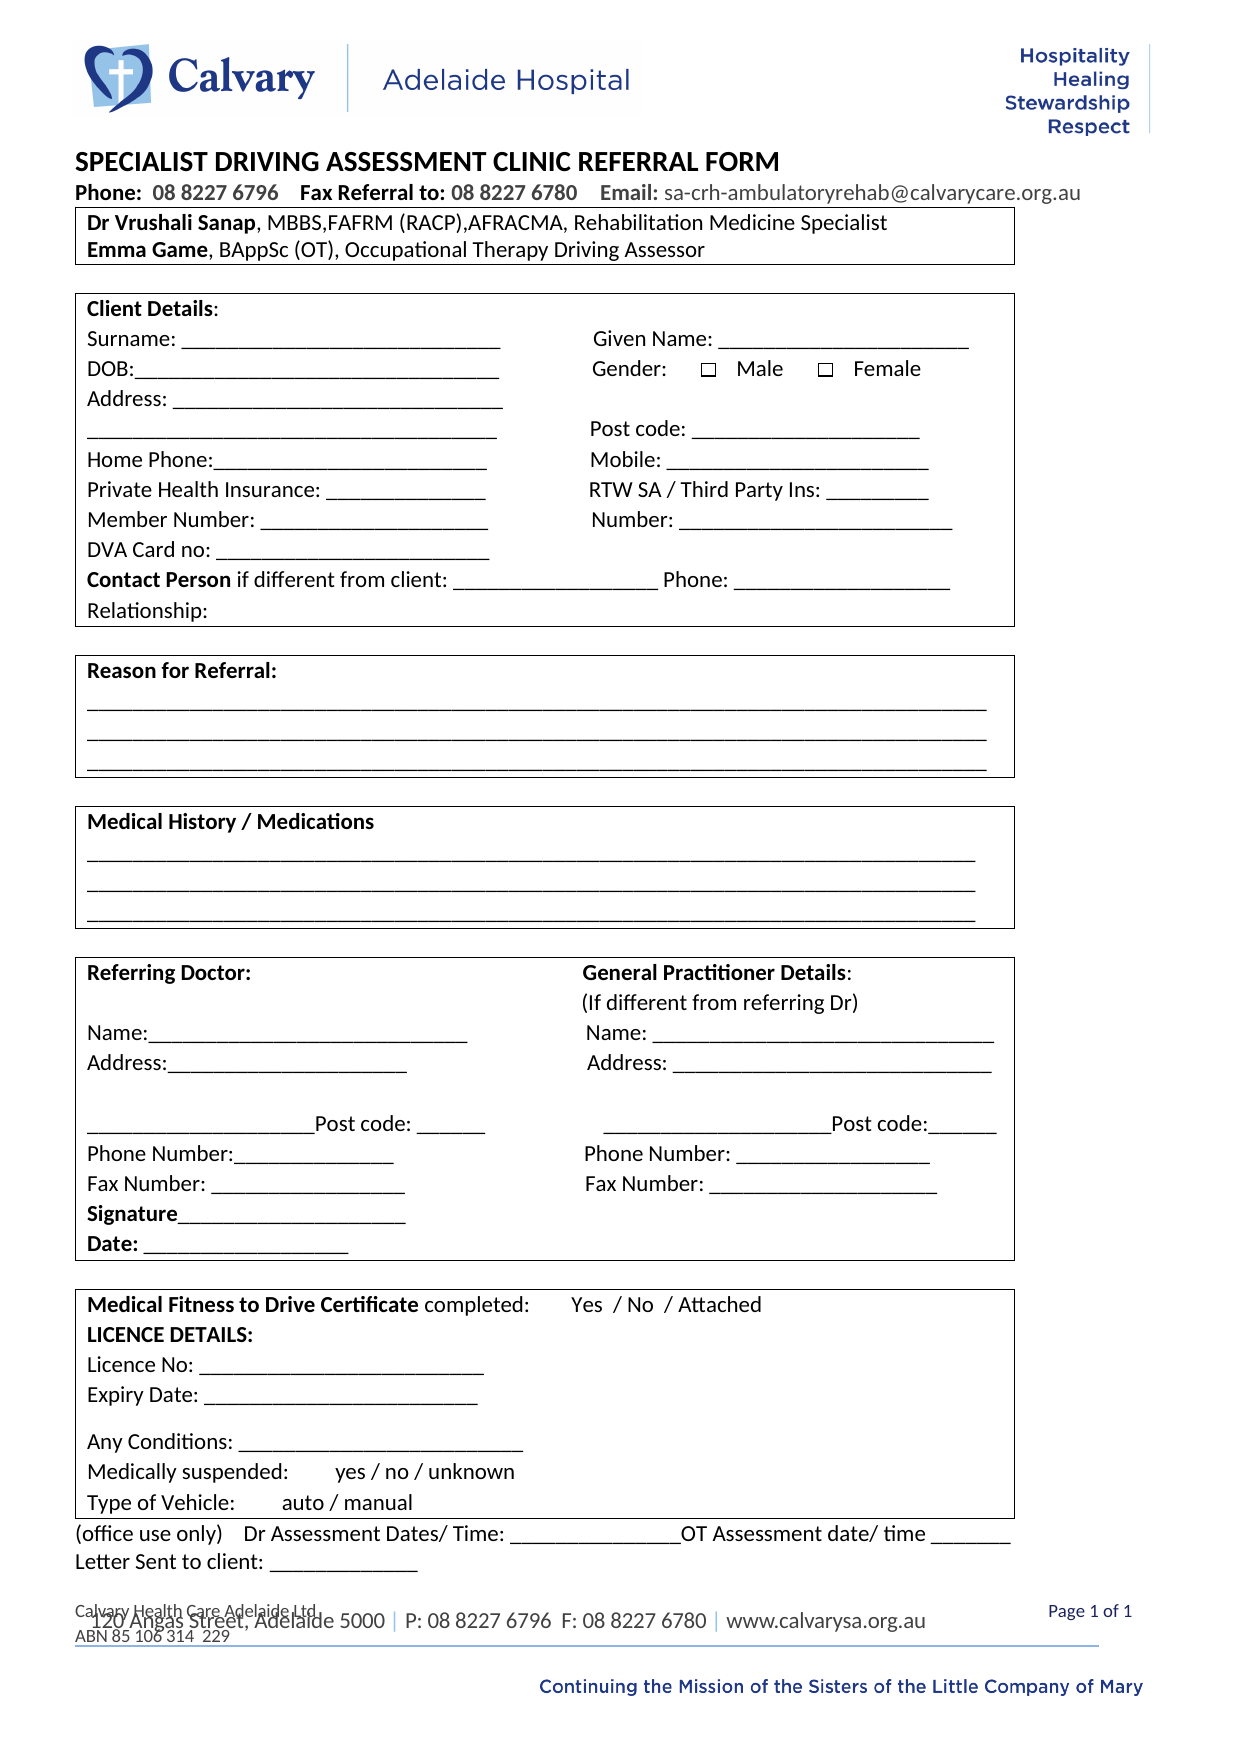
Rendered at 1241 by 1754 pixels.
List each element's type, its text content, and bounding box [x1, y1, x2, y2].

table_header Medical Fitness to Drive Certificate completed: Yes / No / Attached LICENCE DETAILS: Licence No: _________________________ Expiry Date: ________________________ Any Conditions: _________________________ Medically suspended: yes / no / unknown Type of Vehicle: auto / manual [76, 1290, 1014, 1518]
table_header Client Details: Surname: ____________________________ Given Name: ______________________ DOB:________________________________ Gender: Male Female Address: _____________________________ ____________________________________ Post code: ____________________ Home Phone:________________________ Mobile: _______________________ Private Health Insurance: ______________ RTW SA / Third Party Ins: _________ Member Number: ____________________ Number: ________________________ DVA Card no: ________________________ Contact Person if different from client: __________________ Phone: ___________________ Relationship: [76, 294, 1014, 626]
table_header Referring Doctor: General Practitioner Details: (If different from referring Dr) Name:____________________________ Name: ______________________________ Address:_____________________ Address: ____________________________ ____________________Post code: ______ ____________________Post code:______ Phone Number:______________ Phone Number: _________________ Fax Number: _________________ Fax Number: ____________________ Signature____________________ Date: __________________ [76, 958, 1014, 1260]
text Phone: 08 8227 6796 Fax Referral to: 08 8227 6780 Email: sa-crh-ambulatoryrehab@calvarycare.org.au [75, 178, 1165, 207]
table_header Dr Vrushali Sanap, MBBS,FAFRM (RACP),AFRACMA, Rehabilitation Medicine Specialist Emma Game, BAppSc (OT), Occupational Therapy Driving Assessor [76, 208, 1014, 264]
text SPECIALIST DRIVING ASSESSMENT CLINIC REFERRAL FORM [75, 84, 1165, 178]
text (office use only) Dr Assessment Dates/ Time: _______________OT Assessment date/ time _______ [75, 1519, 1165, 1547]
table_header Medical History / Medications ______________________________________________________________________________ ______________________________________________________________________________ ______________________________________________________________________________ [76, 807, 1014, 928]
table_header Reason for Referral: _______________________________________________________________________________ _______________________________________________________________________________ _______________________________________________________________________________ [76, 656, 1014, 777]
picture [1005, 44, 1151, 136]
picture [70, 39, 642, 118]
text Letter Sent to client: _____________ [75, 1547, 1165, 1575]
picture [535, 1673, 1148, 1701]
